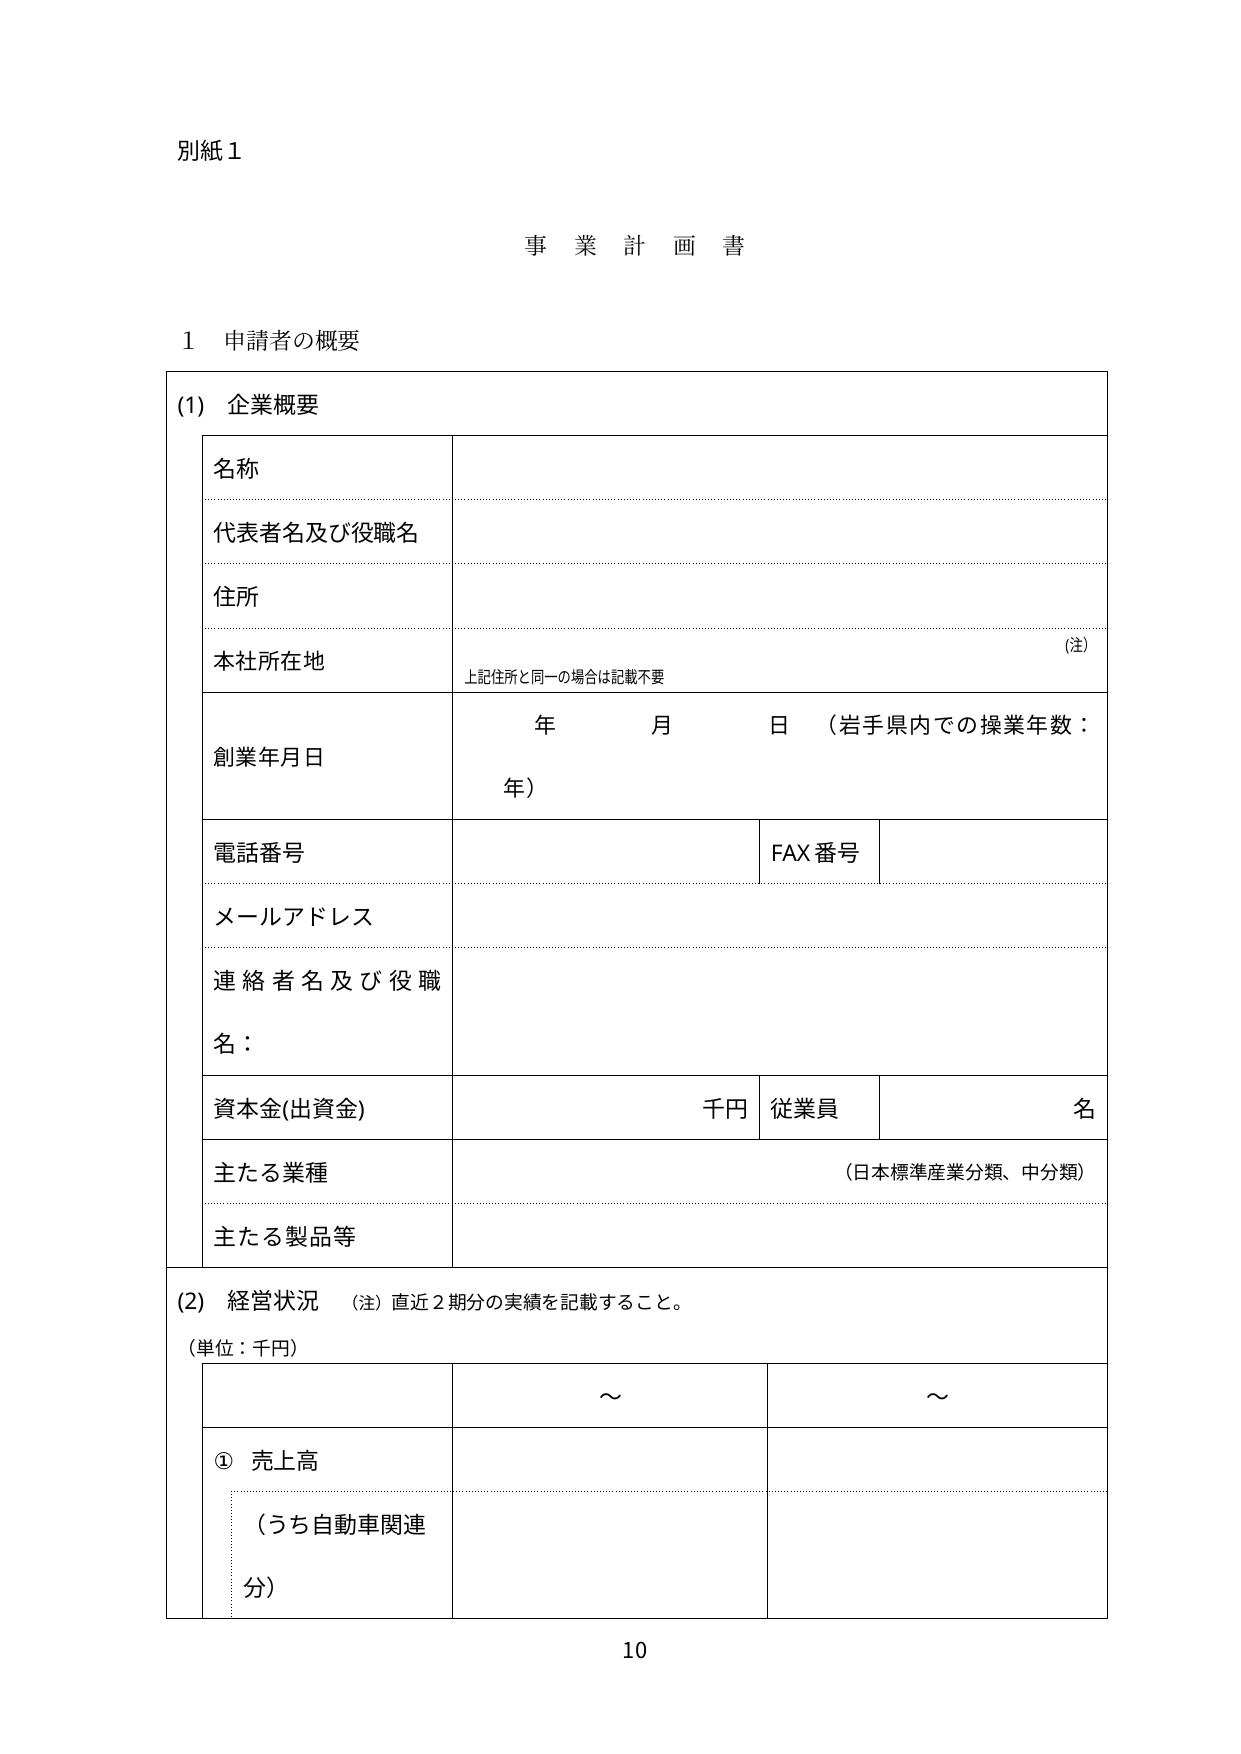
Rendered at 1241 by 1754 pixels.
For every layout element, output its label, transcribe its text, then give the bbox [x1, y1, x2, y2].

table_cell [203, 1491, 232, 1618]
text １ 申請者の概要 [177, 308, 1092, 371]
table_cell [453, 947, 1107, 1074]
table_header (1) 企業概要 [167, 372, 1107, 435]
table_cell 連絡者名及び役職名： [203, 947, 452, 1074]
table_cell [453, 499, 1107, 563]
table_cell [768, 1491, 1107, 1618]
table_cell [453, 1428, 767, 1491]
table_cell [453, 883, 1107, 947]
table_cell [453, 1203, 1107, 1267]
table_cell ～ [768, 1364, 1107, 1427]
table_cell 千円 [453, 1076, 759, 1139]
table_cell [167, 1363, 202, 1618]
table_cell 従業員 [760, 1076, 879, 1139]
table_cell 名 [880, 1076, 1107, 1139]
table_cell (注）上記住所と同一の場合は記載不要 [453, 628, 1107, 692]
text 事業計画書 [177, 213, 1092, 276]
table_cell ～ [453, 1364, 767, 1427]
table_cell 資本金(出資金) [203, 1076, 452, 1139]
table_cell 名称 [203, 436, 452, 499]
table_cell [203, 1364, 452, 1427]
table_cell [453, 820, 759, 883]
table_cell (2) 経営状況 （注）直近２期分の実績を記載すること。 （単位：千円） [167, 1268, 1107, 1363]
table_cell [880, 820, 1107, 883]
table_cell 本社所在地 [203, 628, 452, 692]
table_cell 主たる業種 [203, 1140, 452, 1203]
table_cell [453, 1491, 767, 1618]
table_cell 住所 [203, 563, 452, 627]
table_cell [768, 1428, 1107, 1491]
table_cell [453, 436, 1107, 499]
table_cell （うち自動車関連分） [232, 1491, 452, 1618]
table_cell （日本標準産業分類、中分類） [453, 1140, 1107, 1203]
table_cell メールアドレス [203, 883, 452, 947]
table_cell 代表者名及び役職名 [203, 499, 452, 563]
table_cell FAX番号 [760, 820, 879, 883]
table_cell 電話番号 [203, 820, 452, 883]
text 別紙１ [177, 118, 1092, 181]
table_cell 売上高 [203, 1428, 452, 1491]
table_cell [453, 563, 1107, 627]
table_cell 年 月 日 （岩手県内での操業年数： 年） [453, 693, 1107, 819]
table_cell 主たる製品等 [203, 1203, 452, 1267]
table_cell [167, 435, 202, 1267]
table_cell 創業年月日 [203, 693, 452, 819]
